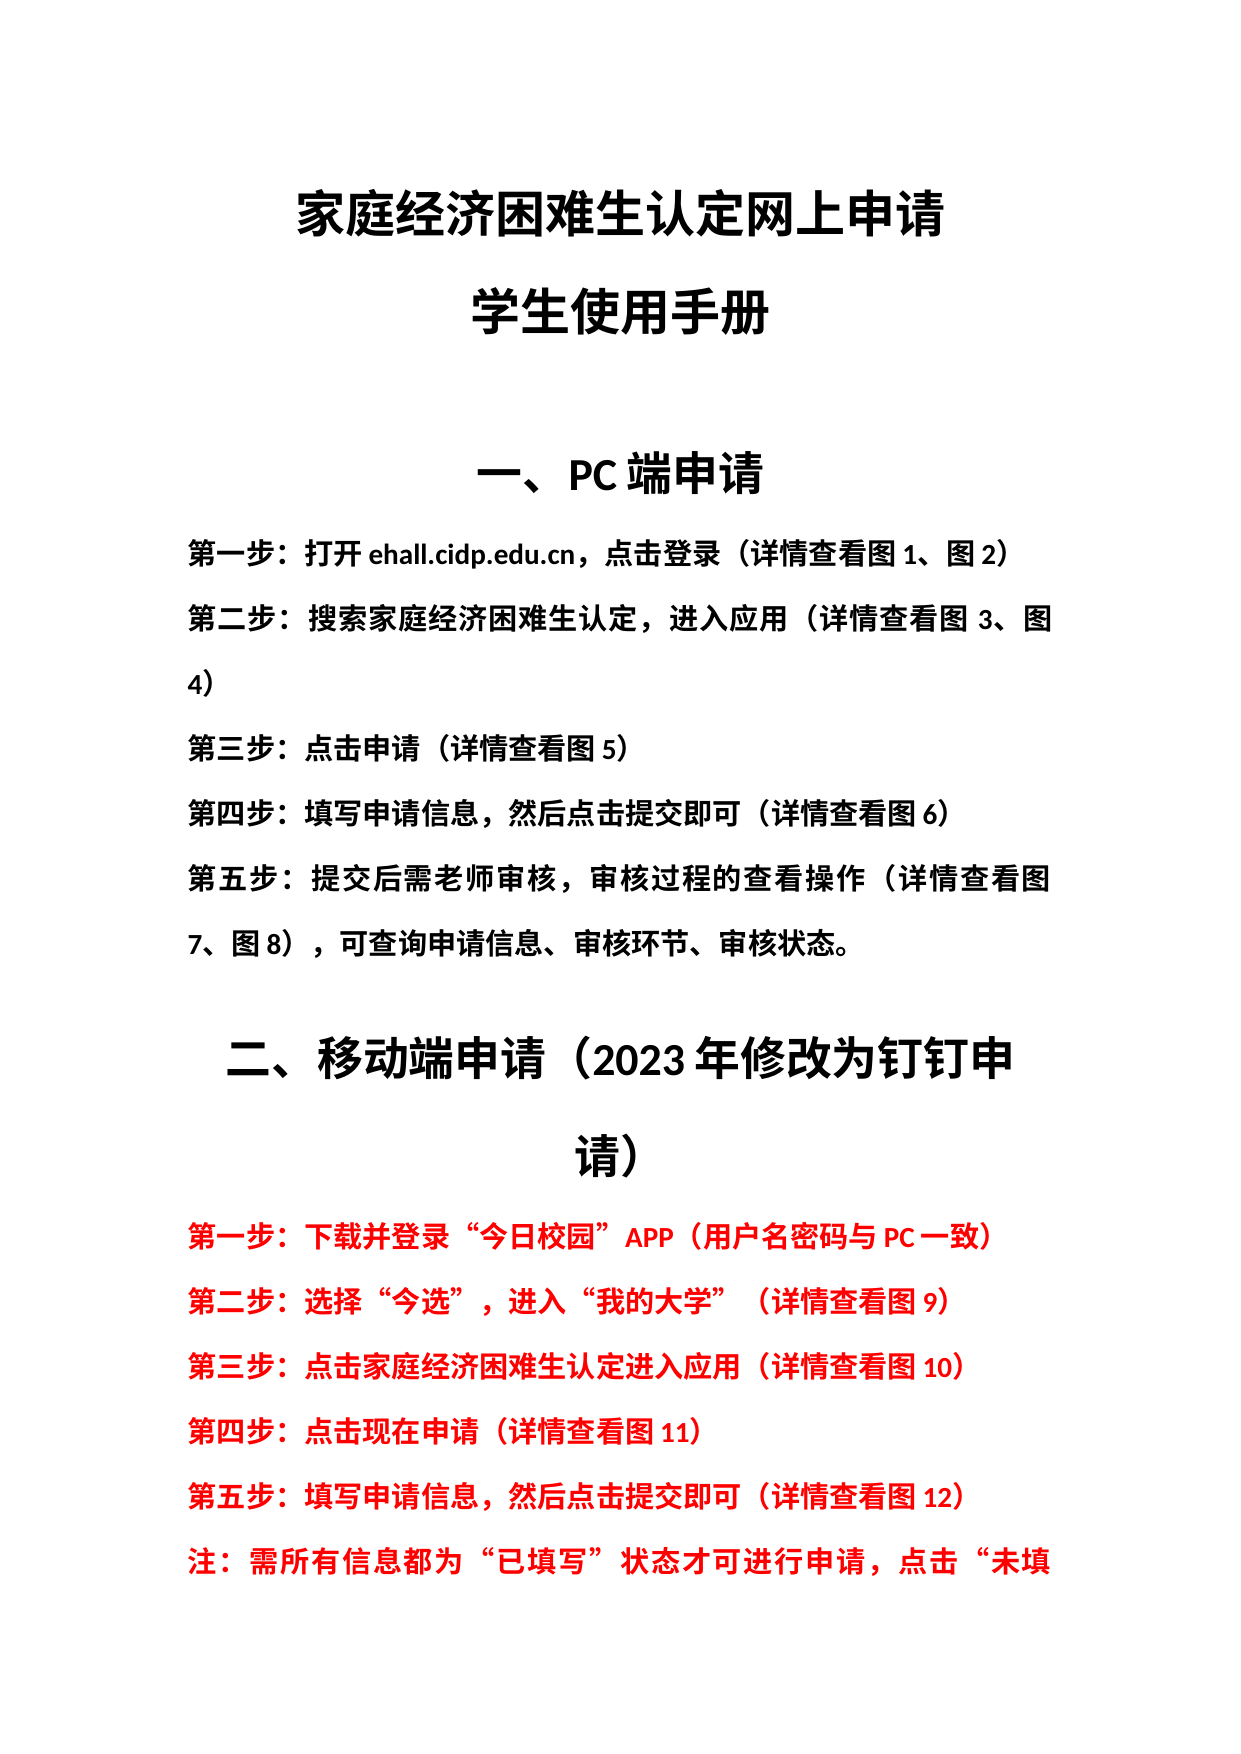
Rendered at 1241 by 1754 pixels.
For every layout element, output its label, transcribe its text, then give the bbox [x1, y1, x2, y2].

text 一、PC端申请 [187, 422, 1053, 519]
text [187, 1527, 1053, 1592]
text 第四步：填写申请信息，然后点击提交即可（详情查看图6） [187, 779, 1053, 844]
text 第二步：搜索家庭经济困难生认定，进入应用（详情查看图3、图4） [187, 584, 1053, 714]
text 第三步：点击家庭经济困难生认定进入应用（详情查看图10） [187, 1332, 1053, 1397]
text 第一步：打开ehall.cidp.edu.cn，点击登录（详情查看图1、图2） [187, 519, 1053, 584]
text 第五步：填写申请信息，然后点击提交即可（详情查看图12） [187, 1462, 1053, 1527]
text 第五步：提交后需老师审核，审核过程的查看操作（详情查看图7、图8），可查询申请信息、审核环节、审核状态。 [187, 844, 1053, 974]
text 第二步：选择“今选”，进入“我的大学”（详情查看图9） [187, 1267, 1053, 1332]
text 第三步：点击申请（详情查看图5） [187, 714, 1053, 779]
text 家庭经济困难生认定网上申请 [187, 162, 1053, 259]
text 第四步：点击现在申请（详情查看图11） [187, 1397, 1053, 1462]
text 二、移动端申请（2023年修改为钉钉申请） [187, 1007, 1053, 1202]
text 第一步：下载并登录“今日校园”APP（用户名密码与PC一致） [187, 1202, 1053, 1267]
text 学生使用手册 [187, 259, 1053, 357]
